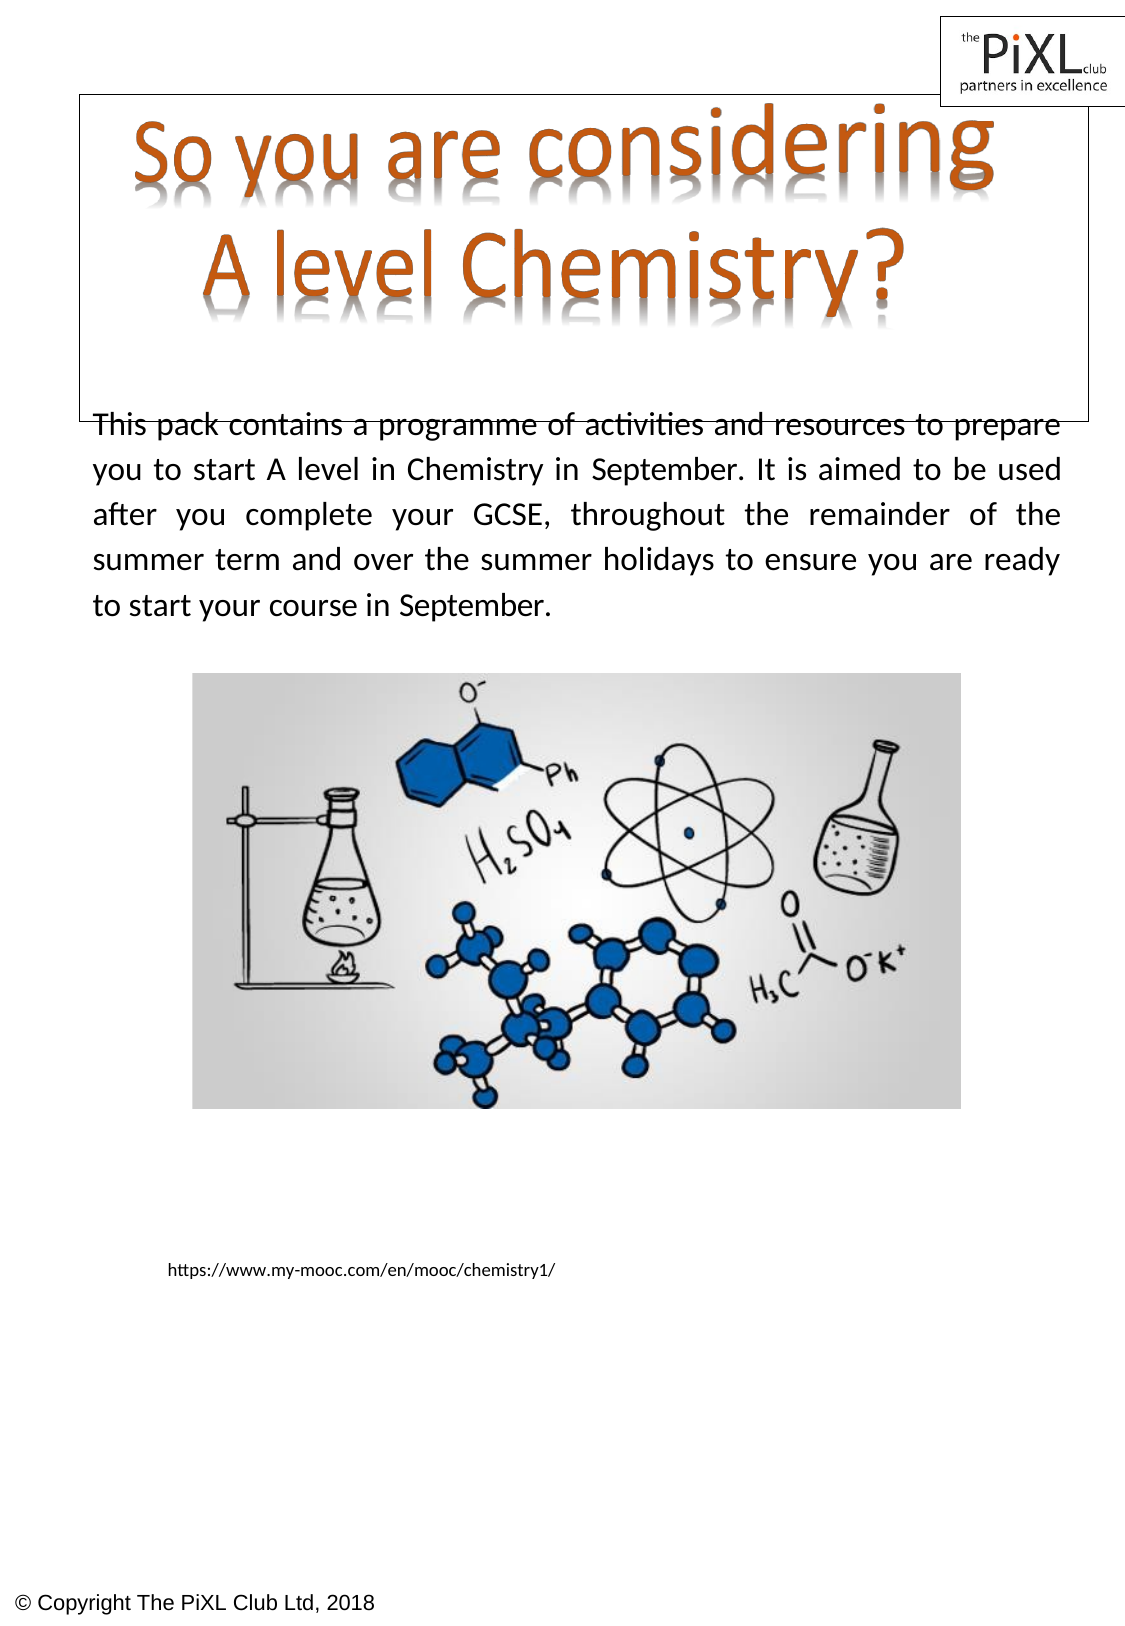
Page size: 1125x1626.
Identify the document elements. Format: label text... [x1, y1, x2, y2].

picture [192, 673, 961, 1109]
picture [941, 17, 1125, 106]
text This pack contains a programme of activities and resources to prepare you to start A level in Chemistry in September. It is aimed to be used after you complete your GCSE, throughout the remainder of the summer term and over the summer holidays to ensure you are ready to start your course in September. [92, 403, 1062, 624]
text https://www.my-mooc.com/en/mooc/chemistry1/ [167, 1258, 1125, 1281]
picture [80, 95, 1088, 421]
